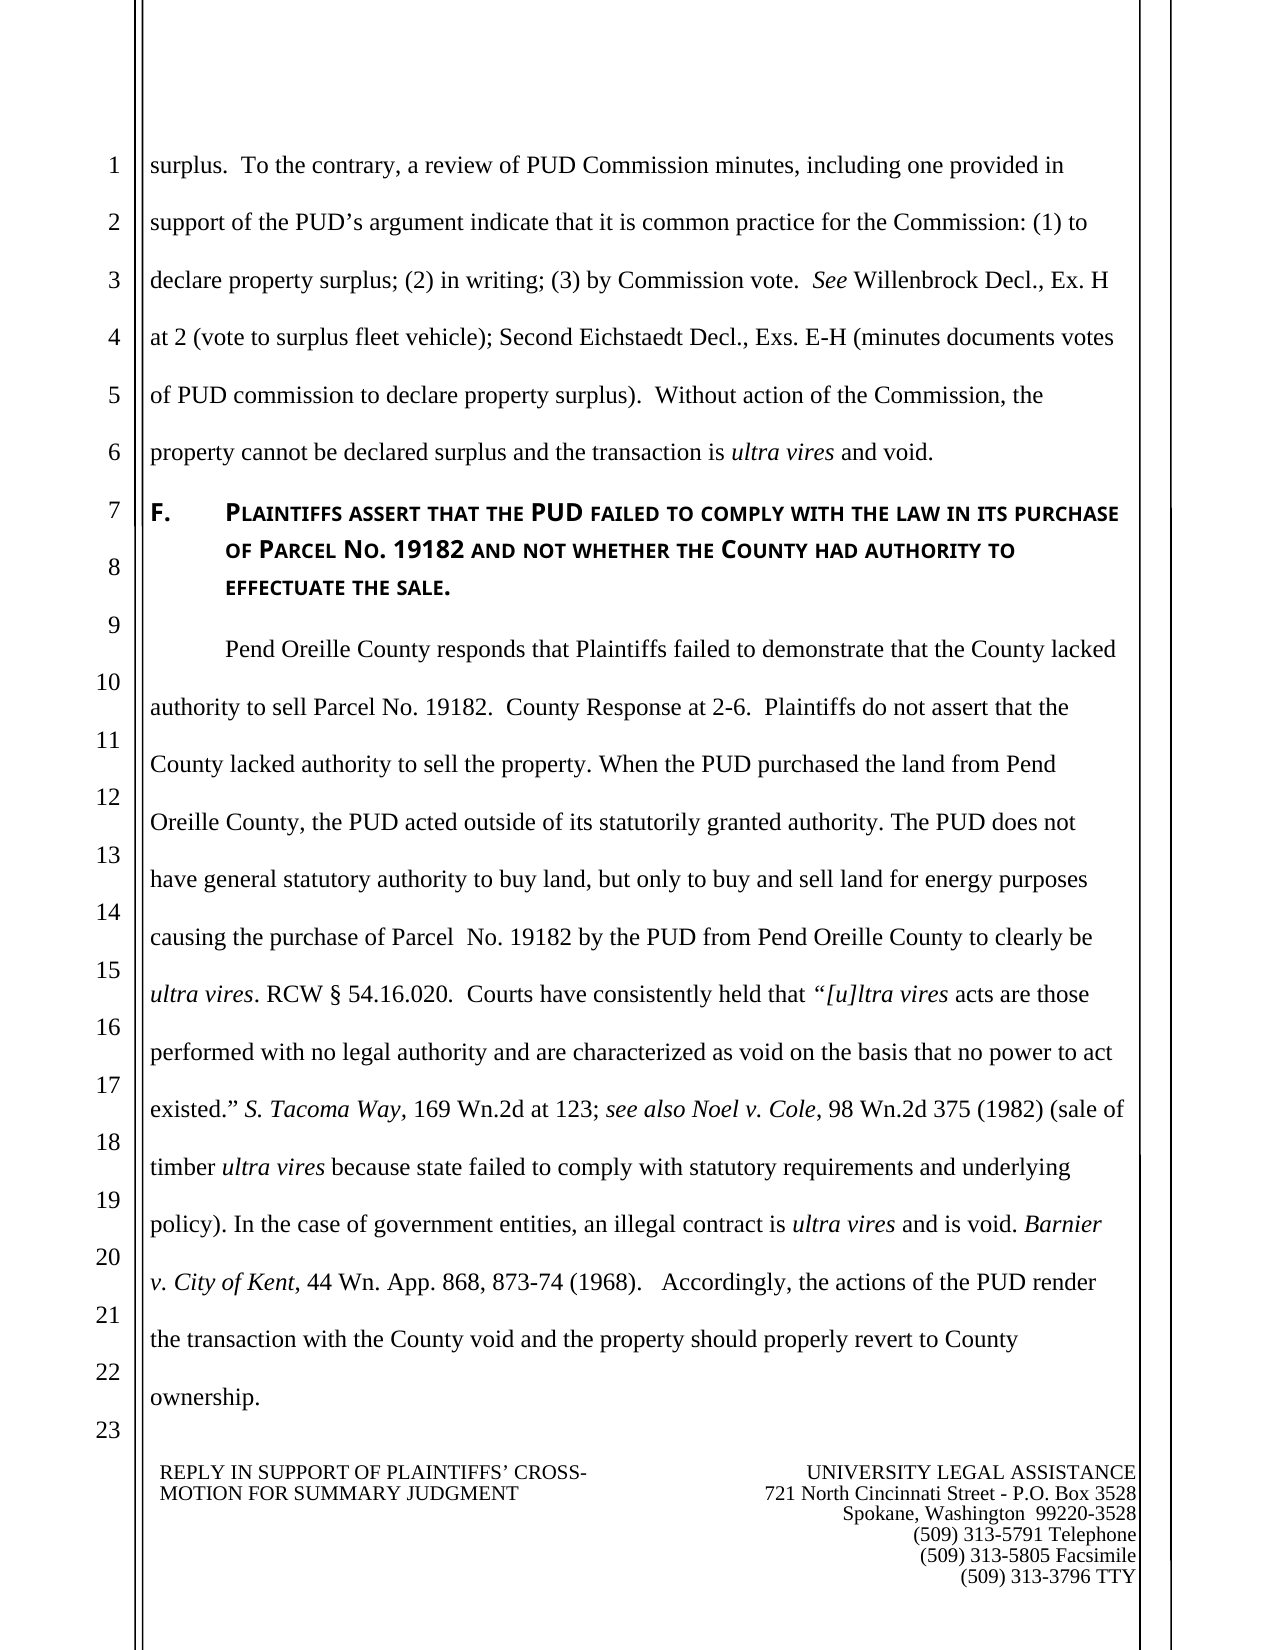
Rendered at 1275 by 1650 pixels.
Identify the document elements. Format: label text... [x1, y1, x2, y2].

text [150, 150, 1125, 466]
text Pend Oreille County responds that Plaintiffs failed to demonstrate that the County lacked authority to sell Parcel No. 19182. County Response at 2-6. Plaintiffs do not assert that the County lacked authority to sell the property. When the PUD purchased the land from Pend Oreille County, the PUD acted outside of its statutorily granted authority. The PUD does not have general statutory authority to buy land, but only to buy and sell land for energy purposes causing the purchase of Parcel No. 19182 by the PUD from Pend Oreille County to clearly be ultra vires. RCW § 54.16.020. Courts have consistently held that “[u]ltra vires acts are those performed with no legal authority and are characterized as void on the basis that no power to act existed.” S. Tacoma Way, 169 Wn.2d at 123; see also Noel v. Cole, 98 Wn.2d 375 (1982) (sale of timber ultra vires because state failed to comply with statutory requirements and underlying policy). In the case of government entities, an illegal contract is ultra vires and is void. Barnier v. City of Kent, 44 Wn. App. 868, 873-74 (1968). Accordingly, the actions of the PUD render the transaction with the County void and the property should properly revert to County ownership. [150, 634, 1125, 1410]
subtitle Plaintiffs assert that the PUD failed to comply with the law in its purchase of Parcel No. 19182 and not whether the County had authority to effectuate the sale. [150, 495, 1125, 603]
